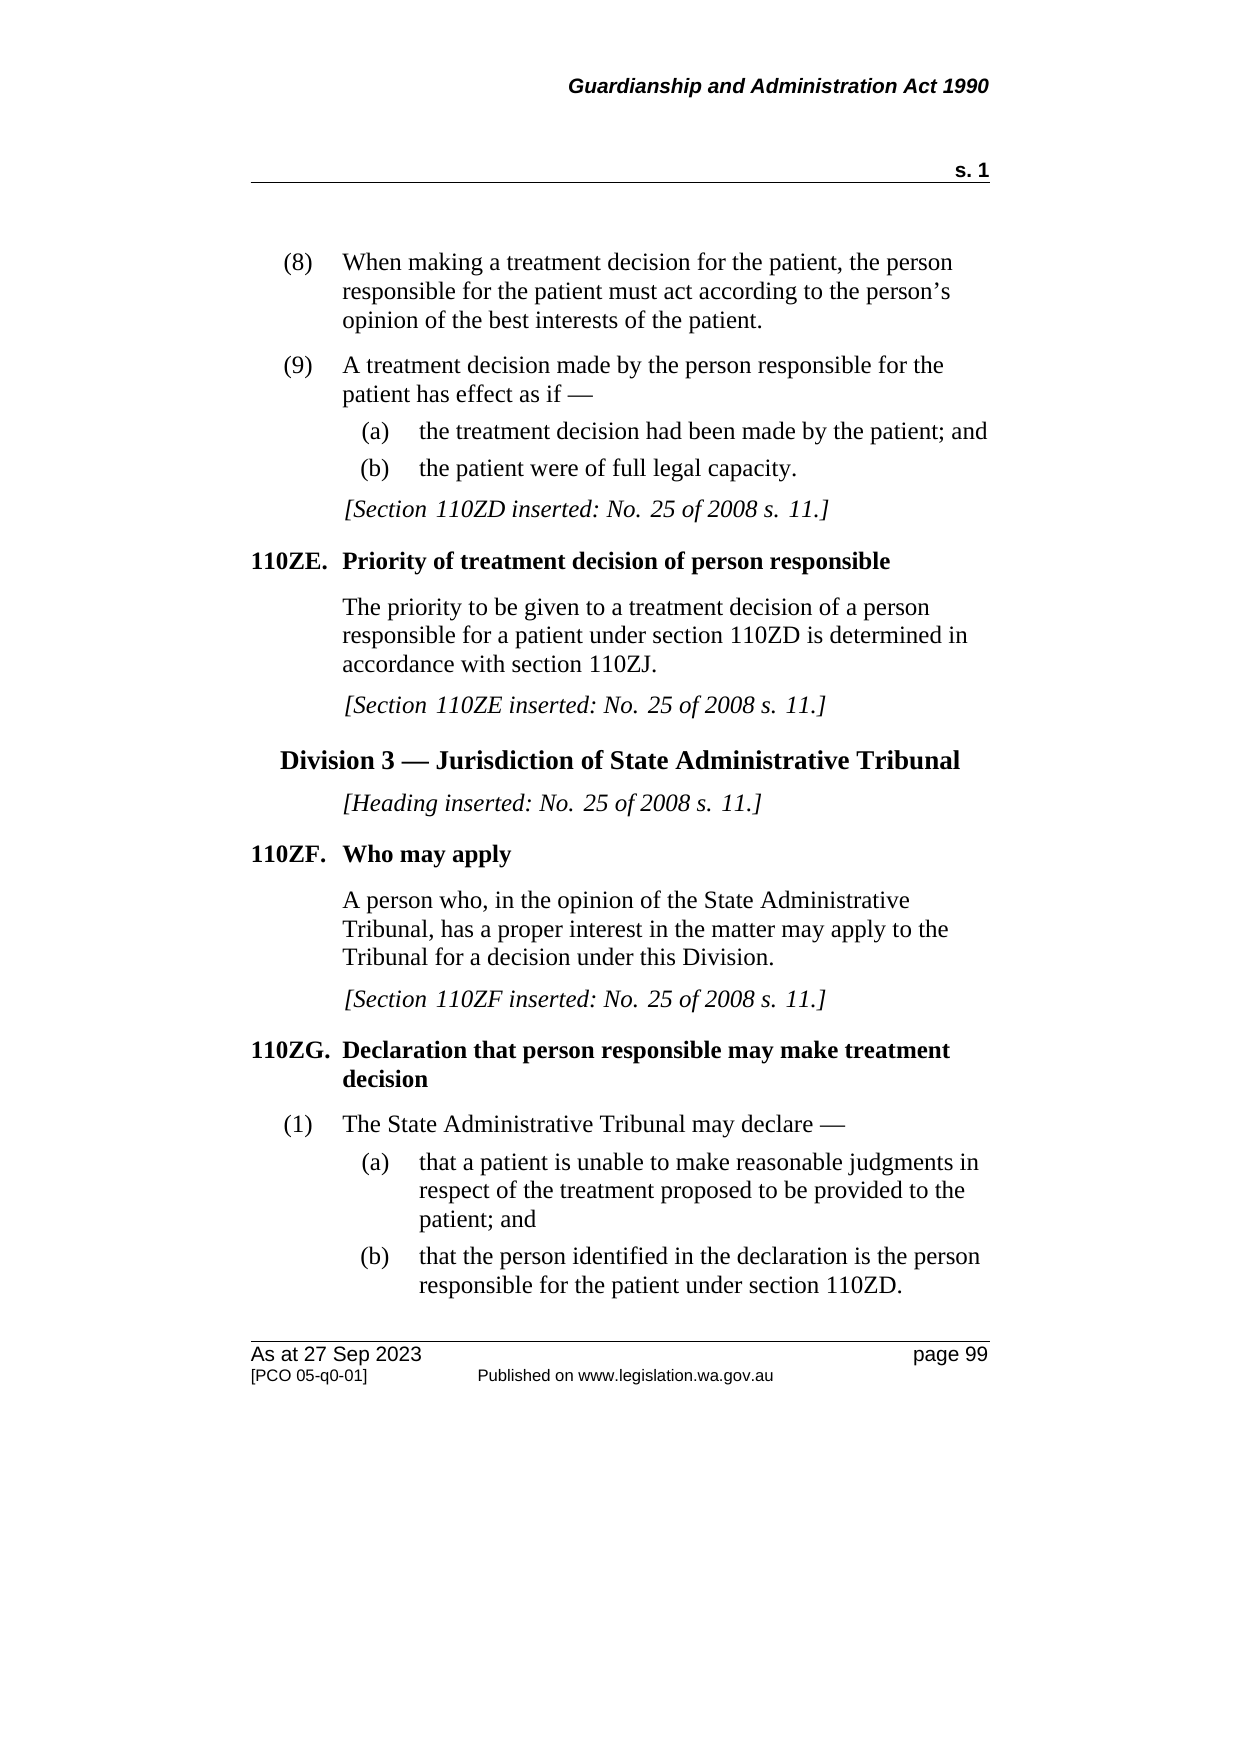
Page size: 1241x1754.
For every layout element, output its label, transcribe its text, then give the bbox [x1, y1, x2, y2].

text (a) that a patient is unable to make reasonable judgments in respect of the treatment proposed to be provided to the patient; and [251, 1147, 990, 1233]
subtitle 110ZE. Priority of treatment decision of person responsible [251, 546, 990, 575]
text [Section 110ZE inserted: No. 25 of 2008 s. 11.] [251, 690, 990, 719]
subtitle 110ZF. Who may apply [251, 839, 990, 868]
text (8) When making a treatment decision for the patient, the person responsible for the patient must act according to the person’s opinion of the best interests of the patient. [251, 247, 990, 334]
text [Section 110ZD inserted: No. 25 of 2008 s. 11.] [251, 494, 990, 523]
subtitle [Heading inserted: No. 25 of 2008 s. 11.] [251, 788, 990, 817]
text The priority to be given to a treatment decision of a person responsible for a patient under section 110ZD is determined in accordance with section 110ZJ. [251, 592, 990, 678]
text [Section 110ZF inserted: No. 25 of 2008 s. 11.] [251, 984, 990, 1012]
text (b) that the person identified in the declaration is the person responsible for the patient under section 110ZD. [251, 1241, 990, 1299]
text (9) A treatment decision made by the person responsible for the patient has effect as if — [251, 350, 990, 408]
text (b) the patient were of full legal capacity. [251, 453, 990, 482]
text (a) the treatment decision had been made by the patient; and [251, 416, 990, 445]
text (1) The State Administrative Tribunal may declare — [251, 1109, 990, 1138]
text A person who, in the opinion of the State Administrative Tribunal, has a proper interest in the matter may apply to the Tribunal for a decision under this Division. [251, 885, 990, 971]
subtitle 110ZG. Declaration that person responsible may make treatment decision [251, 1035, 990, 1093]
subtitle Division 3 — Jurisdiction of State Administrative Tribunal [251, 744, 990, 775]
